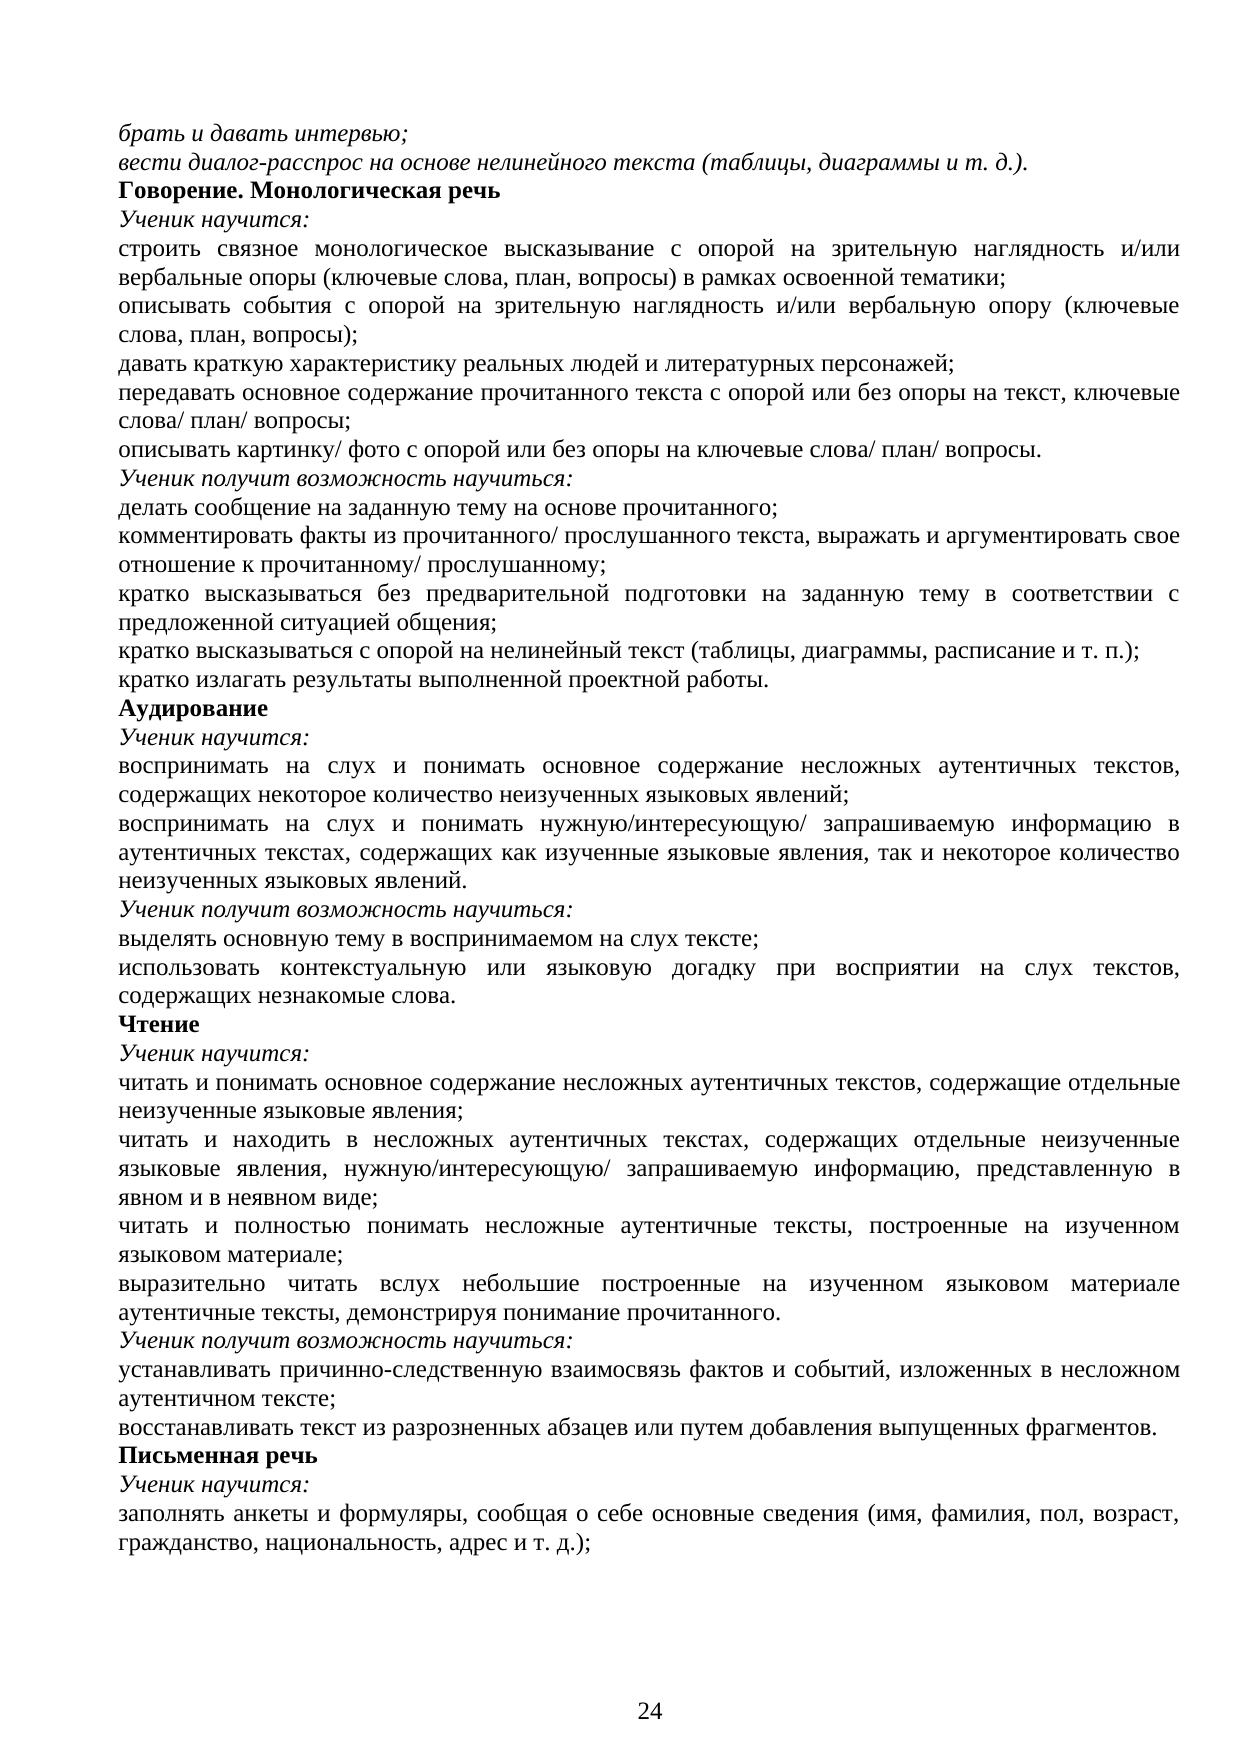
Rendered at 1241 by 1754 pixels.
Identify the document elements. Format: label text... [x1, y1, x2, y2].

list Говорение. Монологическая речь [118, 176, 1181, 204]
list читать и находить в несложных аутентичных текстах, содержащих отдельные неизученные языковые явления, нужную/интересующую/ запрашиваемую информацию, представленную в явном и в неявном виде; [118, 1124, 1181, 1211]
list Письменная речь [118, 1441, 1181, 1469]
list читать и понимать основное содержание несложных аутентичных текстов, содержащие отдельные неизученные языковые явления; [118, 1067, 1181, 1124]
list заполнять анкеты и формуляры, сообщая о себе основные сведения (имя, фамилия, пол, возраст, гражданство, национальность, адрес и т. д.); [118, 1498, 1181, 1556]
list Ученик научится: [118, 722, 1181, 751]
list кратко излагать результаты выполненной проектной работы. [118, 664, 1181, 693]
list давать краткую характеристику реальных людей и литературных персонажей; [118, 348, 1181, 377]
list использовать контекстуальную или языковую догадку при восприятии на слух текстов, содержащих незнакомые слова. [118, 952, 1181, 1009]
list описывать картинку/ фото с опорой или без опоры на ключевые слова/ план/ вопросы. [118, 434, 1181, 463]
list читать и полностью понимать несложные аутентичные тексты, построенные на изученном языковом материале; [118, 1211, 1181, 1268]
list восстанавливать текст из разрозненных абзацев или путем добавления выпущенных фрагментов. [118, 1412, 1181, 1441]
list комментировать факты из прочитанного/ прослушанного текста, выражать и аргументировать свое отношение к прочитанному/ прослушанному; [118, 521, 1181, 578]
list вести диалог-расспрос на основе нелинейного текста (таблицы, диаграммы и т. д.). [118, 147, 1181, 176]
list выделять основную тему в воспринимаемом на слух тексте; [118, 923, 1181, 952]
list Ученик научится: [118, 1469, 1181, 1498]
list описывать события с опорой на зрительную наглядность и/или вербальную опору (ключевые слова, план, вопросы); [118, 291, 1181, 348]
list Ученик научится: [118, 1038, 1181, 1067]
list Чтение [118, 1009, 1181, 1038]
list выразительно читать вслух небольшие построенные на изученном языковом материале аутентичные тексты, демонстрируя понимание прочитанного. [118, 1268, 1181, 1326]
list кратко высказываться с опорой на нелинейный текст (таблицы, диаграммы, расписание и т. п.); [118, 636, 1181, 664]
list Ученик научится: [118, 204, 1181, 233]
list передавать основное содержание прочитанного текста с опорой или без опоры на текст, ключевые слова/ план/ вопросы; [118, 377, 1181, 434]
list Аудирование [118, 693, 1181, 722]
list брать и давать интервью; [118, 118, 1181, 147]
list воспринимать на слух и понимать нужную/интересующую/ запрашиваемую информацию в аутентичных текстах, содержащих как изученные языковые явления, так и некоторое количество неизученных языковых явлений. [118, 808, 1181, 894]
list делать сообщение на заданную тему на основе прочитанного; [118, 492, 1181, 521]
list строить связное монологическое высказывание с опорой на зрительную наглядность и/или вербальные опоры (ключевые слова, план, вопросы) в рамках освоенной тематики; [118, 233, 1181, 291]
list воспринимать на слух и понимать основное содержание несложных аутентичных текстов, содержащих некоторое количество неизученных языковых явлений; [118, 751, 1181, 808]
list Ученик получит возможность научиться: [118, 894, 1181, 923]
list Ученик получит возможность научиться: [118, 463, 1181, 492]
list устанавливать причинно-следственную взаимосвязь фактов и событий, изложенных в несложном аутентичном тексте; [118, 1354, 1181, 1412]
list кратко высказываться без предварительной подготовки на заданную тему в соответствии с предложенной ситуацией общения; [118, 578, 1181, 636]
list Ученик получит возможность научиться: [118, 1326, 1181, 1354]
